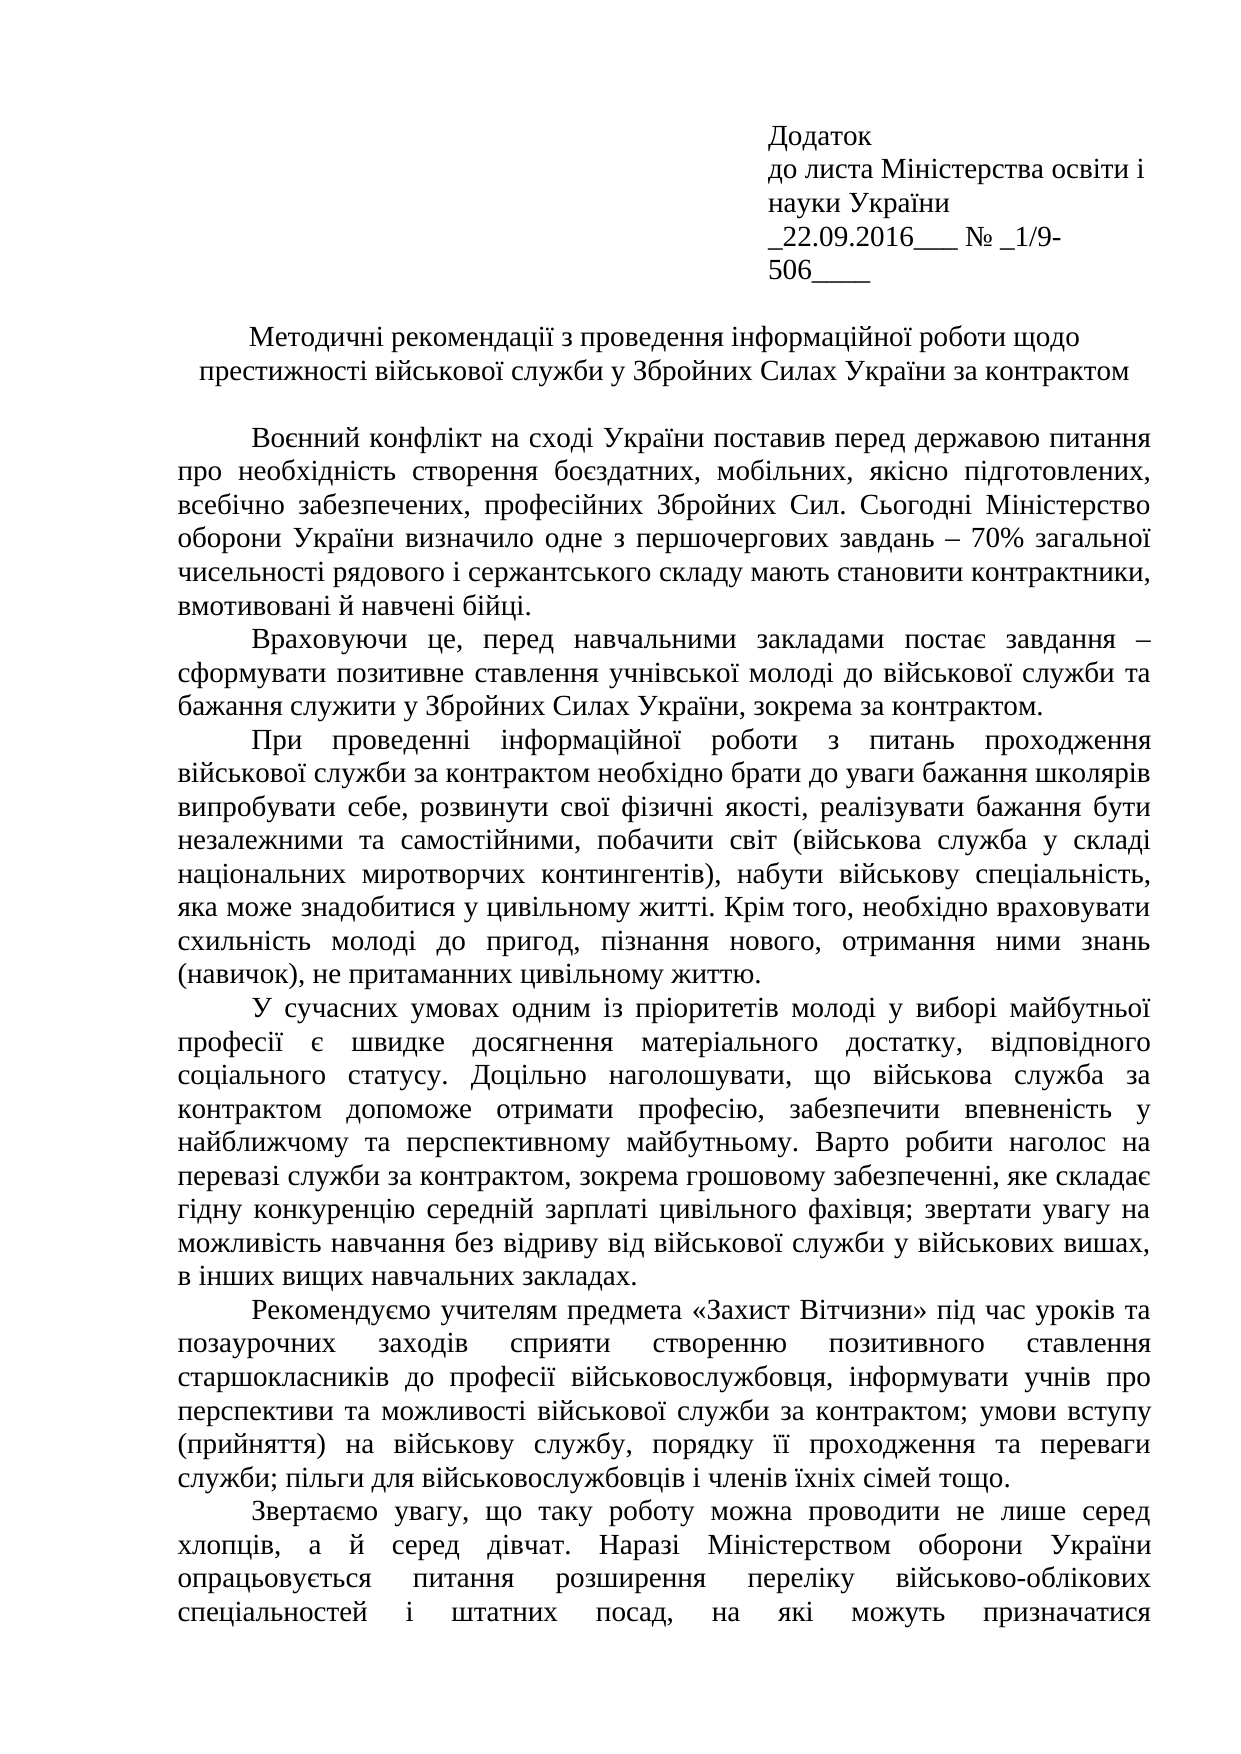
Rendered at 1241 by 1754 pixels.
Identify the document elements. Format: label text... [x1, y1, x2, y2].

text У сучасних умовах одним із пріоритетів молоді у виборі майбутньої професії є швидке досягнення матеріального достатку, відповідного соціального статусу. Доцільно наголошувати, що військова служба за контрактом допоможе отримати професію, забезпечити впевненість у найближчому та перспективному майбутньому. Варто робити наголос на перевазі служби за контрактом, зокрема грошовому забезпеченні, яке складає гідну конкуренцію середній зарплаті цивільного фахівця; звертати увагу на можливість навчання без відриву від військової служби у військових вишах, в інших вищих навчальних закладах. [177, 990, 1152, 1292]
text Методичні рекомендації з проведення інформаційної роботи щодо престижності військової служби у Збройних Силах України за контрактом [177, 319, 1152, 386]
text до листа Міністерства освіти і науки України [768, 152, 1152, 219]
text Воєнний конфлікт на сході України поставив перед державою питання про необхідність створення боєздатних, мобільних, якісно підготовлених, всебічно забезпечених, професійних Збройних Сил. Сьогодні Міністерство оборони України визначило одне з першочергових завдань – 70% загальної чисельності рядового і сержантського складу мають становити контрактники, вмотивовані й навчені бійці. [177, 420, 1152, 621]
text _22.09.2016___ № _1/9-506____ [768, 219, 1152, 286]
text При проведенні інформаційної роботи з питань проходження військової служби за контрактом необхідно брати до уваги бажання школярів випробувати себе, розвинути свої фізичні якості, реалізувати бажання бути незалежними та самостійними, побачити світ (військова служба у складі національних миротворчих контингентів), набути військову спеціальність, яка може знадобитися у цивільному житті. Крім того, необхідно враховувати схильність молоді до пригод, пізнання нового, отримання ними знань (навичок), не притаманних цивільному життю. [177, 722, 1152, 990]
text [177, 1493, 1152, 1627]
text Рекомендуємо учителям предмета «Захист Вітчизни» під час уроків та позаурочних заходів сприяти створенню позитивного ставлення старшокласників до професії військовослужбовця, інформувати учнів про перспективи та можливості військової служби за контрактом; умови вступу (прийняття) на військову службу, порядку її проходження та переваги служби; пільги для військовослужбовців і членів їхніх сімей тощо. [177, 1292, 1152, 1493]
text Враховуючи це, перед навчальними закладами постає завдання – сформувати позитивне ставлення учнівської молоді до військової служби та бажання служити у Збройних Силах України, зокрема за контрактом. [177, 621, 1152, 722]
text Додаток [768, 118, 1152, 152]
